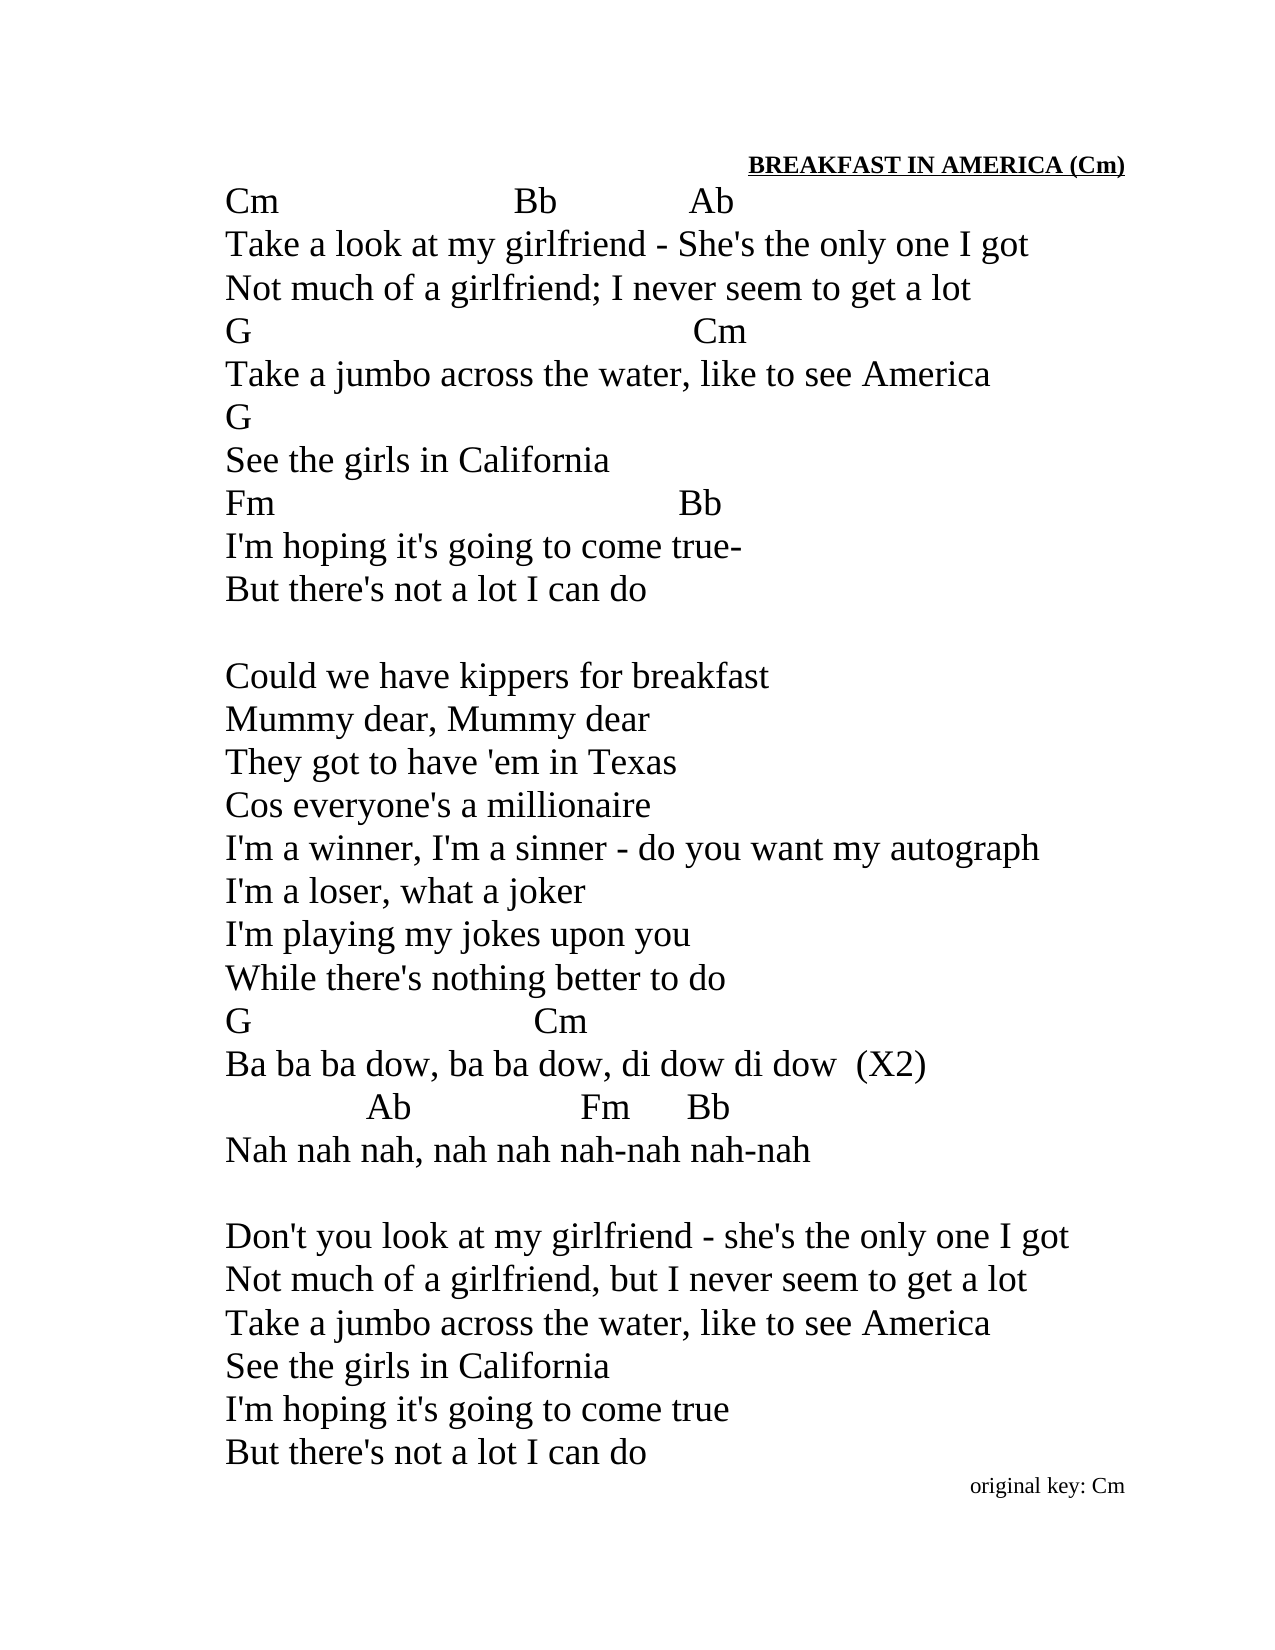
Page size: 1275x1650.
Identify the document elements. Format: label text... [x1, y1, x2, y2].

text I'm playing my jokes upon you [225, 912, 1125, 955]
text Take a look at my girlfriend - She's the only one I got [225, 222, 1125, 265]
text Could we have kippers for breakfast [150, 653, 1125, 696]
text I'm hoping it's going to come true [225, 1386, 1125, 1429]
text Ab Fm Bb [225, 1084, 1125, 1127]
text Cm Bb Ab [225, 179, 1125, 222]
text Nah nah nah, nah nah nah-nah nah-nah [225, 1127, 1125, 1171]
text G Cm [225, 308, 1125, 351]
text original key: Cm [150, 1472, 1125, 1499]
text G Cm [225, 998, 1125, 1041]
text Fm Bb [225, 481, 1125, 524]
text See the girls in California [225, 1343, 1125, 1386]
text I'm a winner, I'm a sinner - do you want my autograph [225, 826, 1125, 869]
text They got to have 'em in Texas [225, 739, 1125, 782]
text G [225, 394, 1125, 437]
text Not much of a girlfriend, but I never seem to get a lot [225, 1257, 1125, 1300]
text Don't you look at my girlfriend - she's the only one I got [225, 1214, 1125, 1257]
text Take a jumbo across the water, like to see America [225, 351, 1125, 394]
text Cos everyone's a millionaire [225, 782, 1125, 826]
text While there's nothing better to do [225, 955, 1125, 998]
text Take a jumbo across the water, like to see America [225, 1300, 1125, 1343]
text Mummy dear, Mummy dear [150, 696, 1125, 739]
text But there's not a lot I can do [225, 1429, 1125, 1472]
text BREAKFAST IN AMERICA (Cm) [150, 150, 1125, 179]
text I'm hoping it's going to come true- [225, 524, 1125, 567]
text Not much of a girlfriend; I never seem to get a lot [225, 265, 1125, 308]
text I'm a loser, what a joker [225, 869, 1125, 912]
text See the girls in California [225, 437, 1125, 481]
text Ba ba ba dow, ba ba dow, di dow di dow (X2) [225, 1041, 1125, 1084]
text But there's not a lot I can do [225, 567, 1125, 610]
